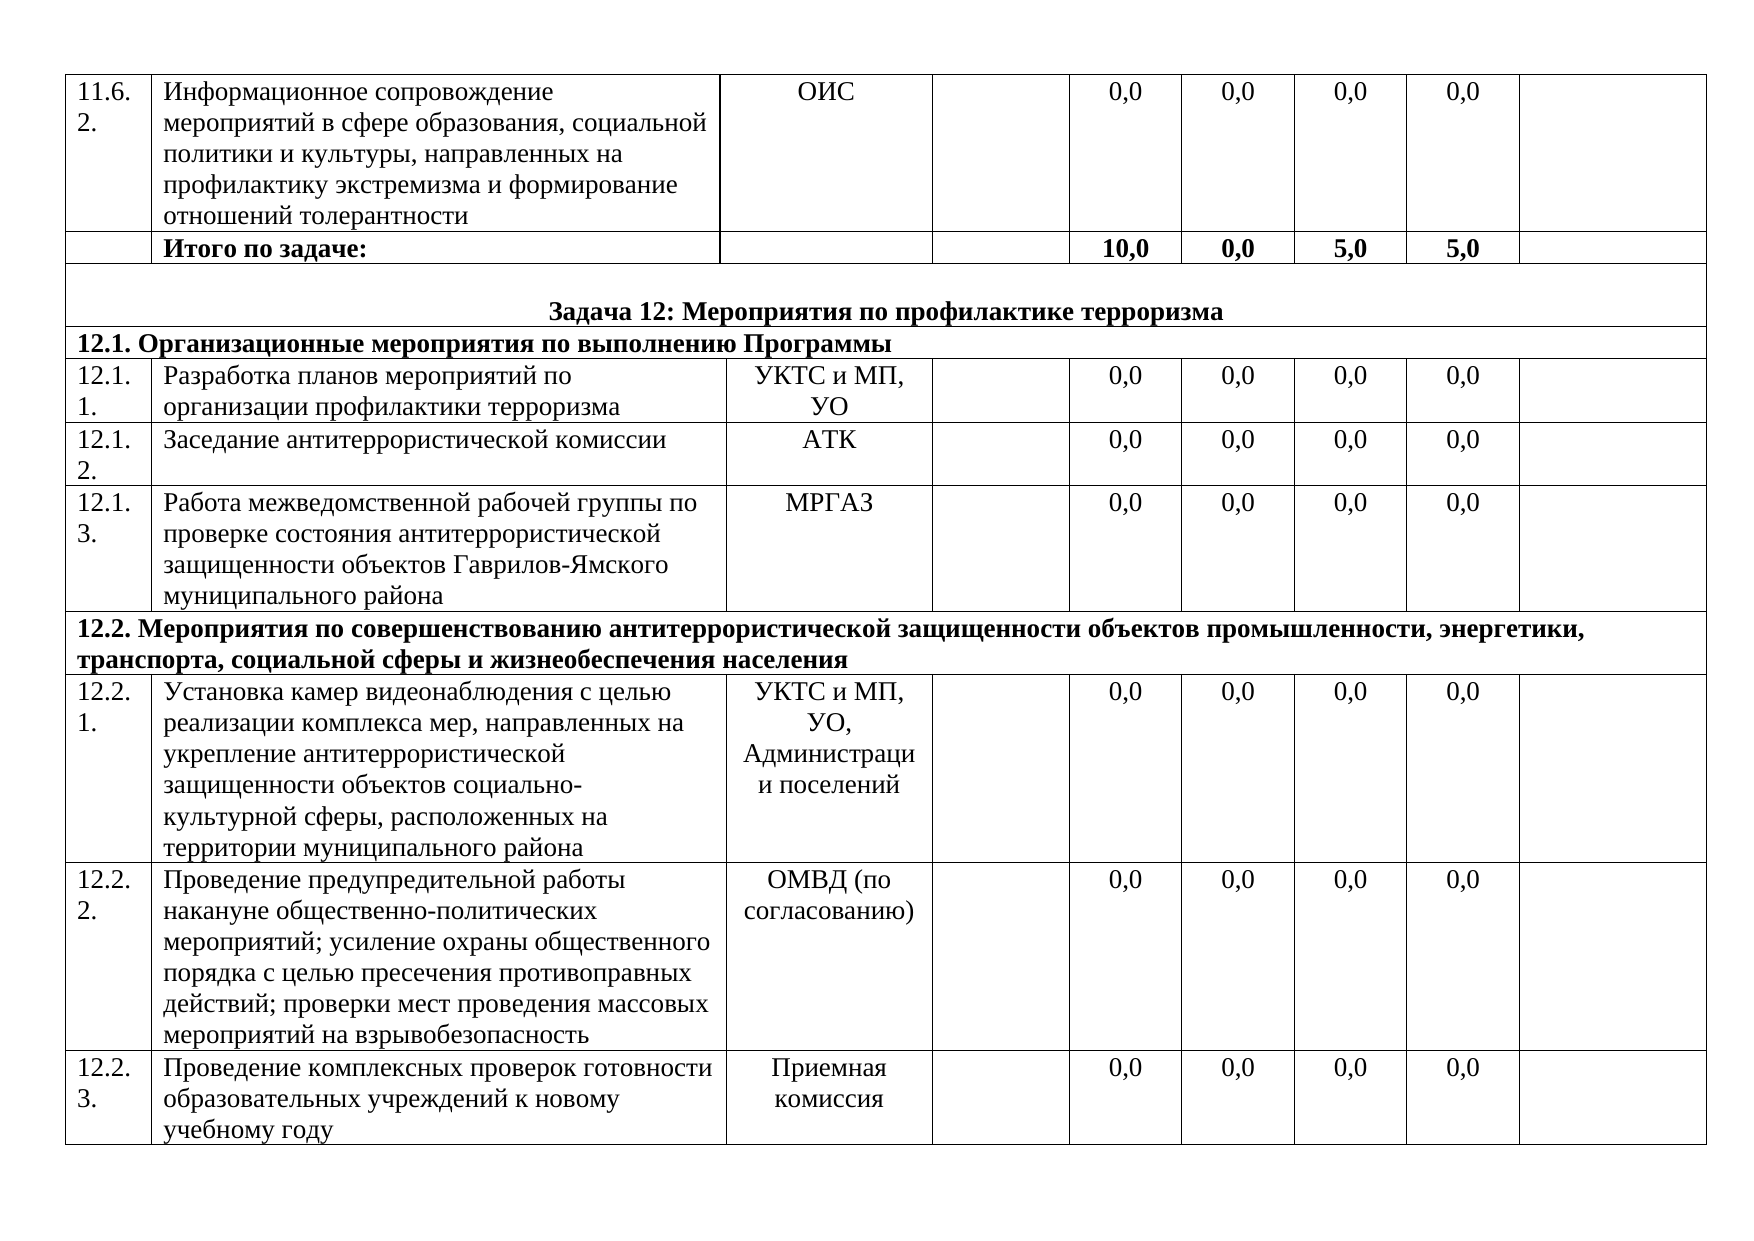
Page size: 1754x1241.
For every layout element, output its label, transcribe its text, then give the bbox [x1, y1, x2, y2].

table_cell Информационное сопровождение мероприятий в сфере образования, социальной политики и культуры, направленных на профилактику экстремизма и формирование отношений толерантности [152, 75, 719, 231]
table_cell 0,0 [1182, 1051, 1294, 1144]
table_cell 0,0 [1182, 486, 1294, 611]
table_cell ОИС [721, 75, 932, 231]
table_cell [1520, 1051, 1706, 1144]
table_cell [1520, 359, 1706, 422]
table_cell УКТС и МП, УО, Администрации поселений [727, 675, 932, 862]
table_cell Приемная комиссия [727, 1051, 932, 1144]
table_cell Итого по задаче: [152, 232, 719, 263]
table_cell Задача 12: Мероприятия по профилактике терроризма [66, 264, 1706, 326]
table_cell 12.1.1. [66, 359, 151, 422]
table_cell [933, 423, 1069, 485]
table_cell 0,0 [1182, 75, 1294, 231]
table_cell 11.6.2. [66, 75, 151, 231]
table_cell Установка камер видеонаблюдения с целью реализации комплекса мер, направленных на укрепление антитеррористической защищенности объектов социально-культурной сферы, расположенных на территории муниципального района [152, 675, 726, 862]
table_cell 0,0 [1070, 675, 1181, 862]
table_cell 0,0 [1070, 863, 1181, 1050]
table_cell 0,0 [1295, 75, 1406, 231]
table_cell Работа межведомственной рабочей группы по проверке состояния антитеррористической защищенности объектов Гаврилов-Ямского муниципального района [152, 486, 726, 611]
table_cell 0,0 [1407, 423, 1519, 485]
table_cell 0,0 [1295, 863, 1406, 1050]
table_cell [1520, 486, 1706, 611]
table_cell 0,0 [1182, 423, 1294, 485]
table_cell [933, 1051, 1069, 1144]
table_cell Проведение комплексных проверок готовности образовательных учреждений к новому учебному году [152, 1051, 726, 1144]
table_cell 12.2.3. [66, 1051, 151, 1144]
table_cell 0,0 [1407, 359, 1519, 422]
table_cell 10,0 [1070, 232, 1181, 263]
table_cell 12.2.1. [66, 675, 151, 862]
table_cell МРГАЗ [727, 486, 932, 611]
table_cell 0,0 [1182, 675, 1294, 862]
table_cell 0,0 [1070, 75, 1181, 231]
table_cell 0,0 [1182, 232, 1294, 263]
table_cell 12.2.2. [66, 863, 151, 1050]
table_cell 12.1. Организационные мероприятия по выполнению Программы [66, 327, 1706, 358]
table_cell [721, 232, 932, 263]
table_cell [933, 486, 1069, 611]
table_cell [933, 232, 1069, 263]
table_cell 0,0 [1182, 863, 1294, 1050]
table_cell Проведение предупредительной работы накануне общественно-политических мероприятий; усиление охраны общественного порядка с целью пресечения противоправных действий; проверки мест проведения массовых мероприятий на взрывобезопасность [152, 863, 726, 1050]
table_cell 0,0 [1407, 75, 1519, 231]
table_cell 5,0 [1295, 232, 1406, 263]
table_cell [1520, 423, 1706, 485]
table_cell [66, 232, 151, 263]
table_cell [1520, 75, 1706, 231]
table_cell 0,0 [1295, 1051, 1406, 1144]
table_cell УКТС и МП, УО [727, 359, 932, 422]
table_cell ОМВД (по согласованию) [727, 863, 932, 1050]
table_cell 12.2. Мероприятия по совершенствованию антитеррористической защищенности объектов промышленности, энергетики, транспорта, социальной сферы и жизнеобеспечения населения [66, 612, 1706, 674]
table_cell Разработка планов мероприятий по организации профилактики терроризма [152, 359, 726, 422]
table_cell 5,0 [1407, 232, 1519, 263]
table_cell 0,0 [1407, 486, 1519, 611]
table_cell Заседание антитеррористической комиссии [152, 423, 726, 485]
table_cell [933, 359, 1069, 422]
table_cell [1520, 863, 1706, 1050]
table_cell [933, 863, 1069, 1050]
table_cell 0,0 [1070, 1051, 1181, 1144]
table_cell 0,0 [1070, 486, 1181, 611]
table_cell [933, 75, 1069, 231]
table_cell АТК [727, 423, 932, 485]
table_cell [933, 675, 1069, 862]
table_cell 12.1.2. [66, 423, 151, 485]
table_cell 0,0 [1070, 359, 1181, 422]
table_cell 0,0 [1295, 675, 1406, 862]
table_cell [1520, 675, 1706, 862]
table_cell 0,0 [1295, 423, 1406, 485]
table_cell [1520, 232, 1706, 263]
table_cell 0,0 [1407, 1051, 1519, 1144]
table_cell 0,0 [1407, 675, 1519, 862]
table_cell 0,0 [1295, 359, 1406, 422]
table_cell 0,0 [1295, 486, 1406, 611]
table_cell 12.1.3. [66, 486, 151, 611]
table_cell 0,0 [1182, 359, 1294, 422]
table_cell 0,0 [1070, 423, 1181, 485]
table_cell 0,0 [1407, 863, 1519, 1050]
